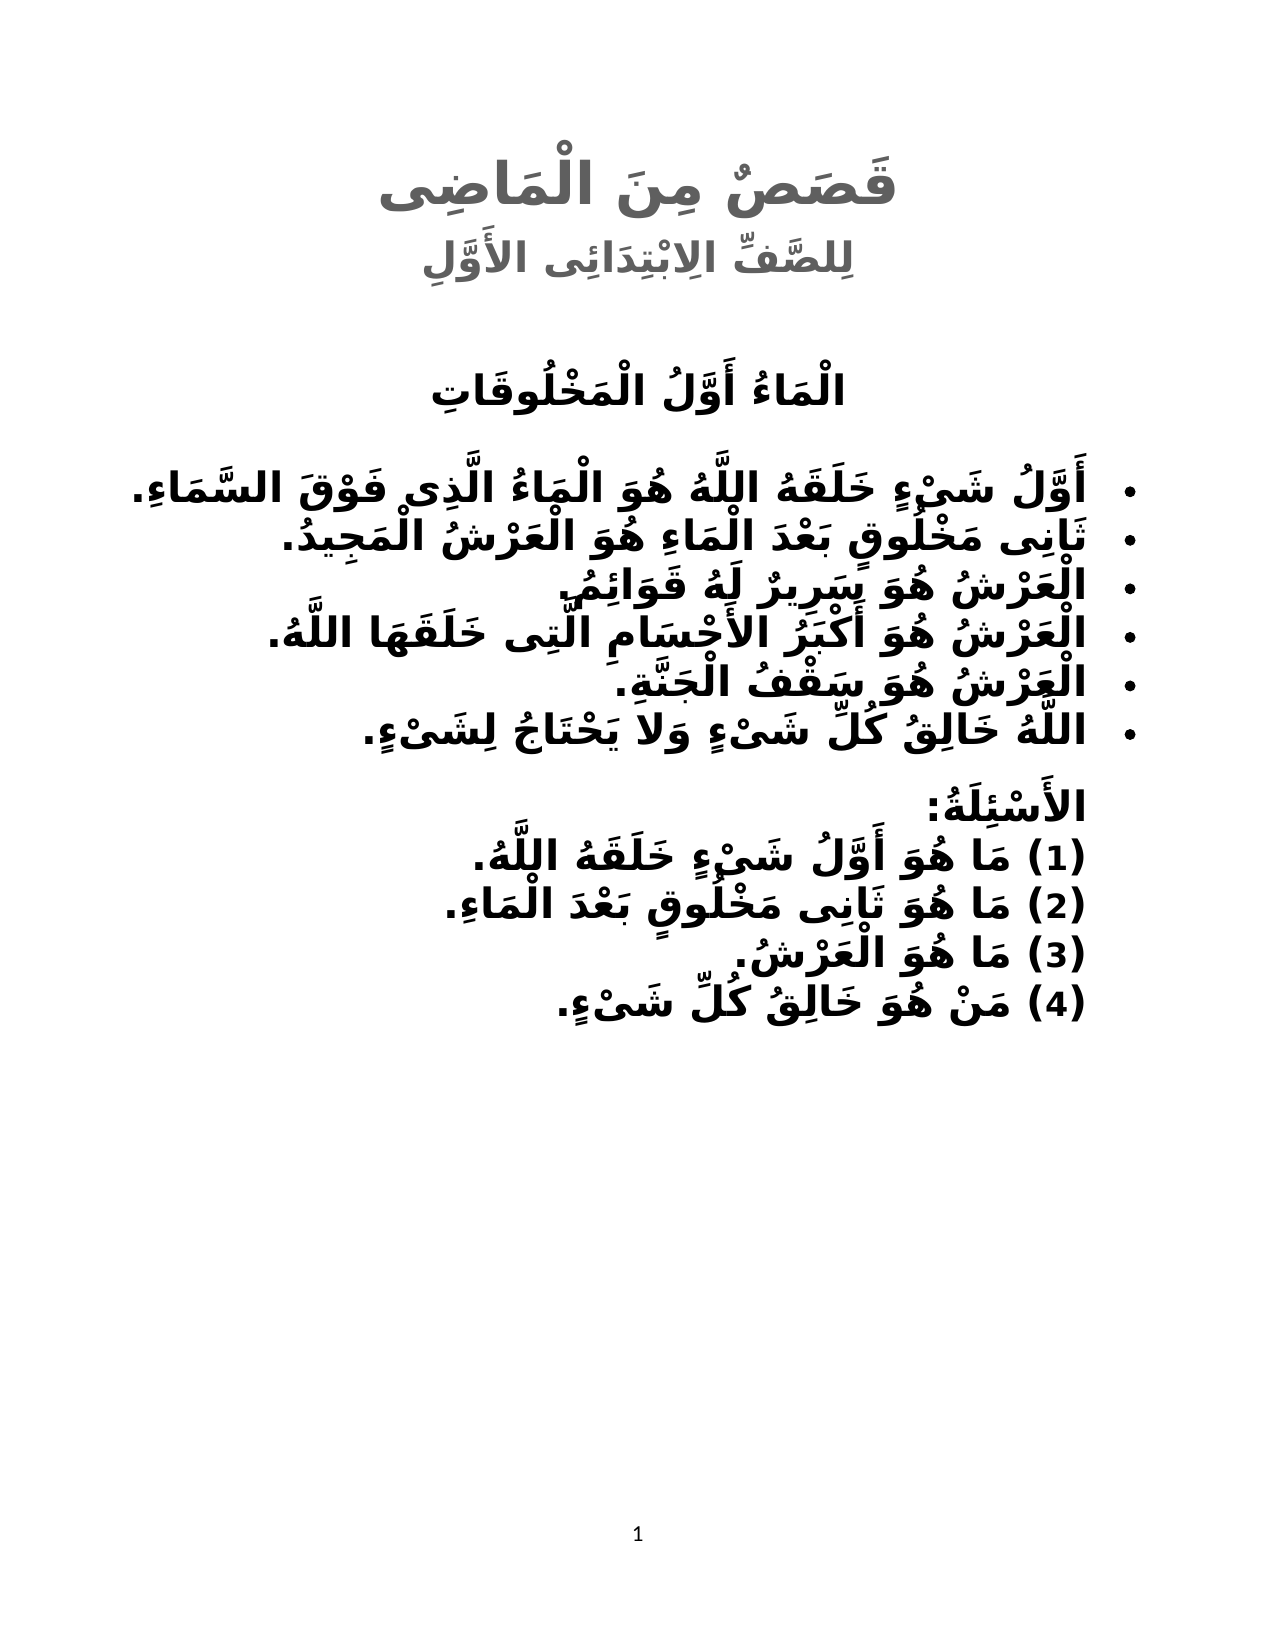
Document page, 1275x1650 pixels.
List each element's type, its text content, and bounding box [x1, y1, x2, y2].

list أَوَّلُ شَىْءٍ خَلَقَهُ اللَّهُ هُوَ الْمَاءُ الَّذِى فَوْقَ السَّمَاءِ. [114, 463, 1125, 512]
list الْعَرْشُ هُوَ أَكْبَرُ الأَجْسَامِ الَّتِى خَلَقَهَا اللَّهُ. [114, 609, 1125, 658]
list اللَّهُ خَالِقُ كُلِّ شَىْءٍ وَلا يَحْتَاجُ لِشَىْءٍ. [114, 706, 1125, 755]
text قَصَصٌ مِنَ الْمَاضِى [114, 150, 1162, 218]
list (4) مَنْ هُوَ خَالِقُ كُلِّ شَىْءٍ. [114, 977, 1087, 1026]
list الْعَرْشُ هُوَ سَرِيرٌ لَهُ قَوَائِمُ. [114, 561, 1125, 609]
list ثَانِى مَخْلُوقٍ بَعْدَ الْمَاءِ هُوَ الْعَرْشُ الْمَجِيدُ. [114, 512, 1125, 561]
text الْمَاءُ أَوَّلُ الْمَخْلُوقَاتِ [114, 367, 1162, 415]
list الأَسْئِلَةُ: [114, 783, 1087, 832]
list (2) مَا هُوَ ثَانِى مَخْلُوقٍ بَعْدَ الْمَاءِ. [114, 880, 1087, 929]
list الْعَرْشُ هُوَ سَقْفُ الْجَنَّةِ. [114, 658, 1125, 706]
list (3) مَا هُوَ الْعَرْشُ. [114, 929, 1087, 977]
list (1) مَا هُوَ أَوَّلُ شَىْءٍ خَلَقَهُ اللَّهُ. [114, 832, 1087, 880]
text لِلصَّفِّ الِابْتِدَائِى الأَوَّلِ [114, 233, 1162, 282]
